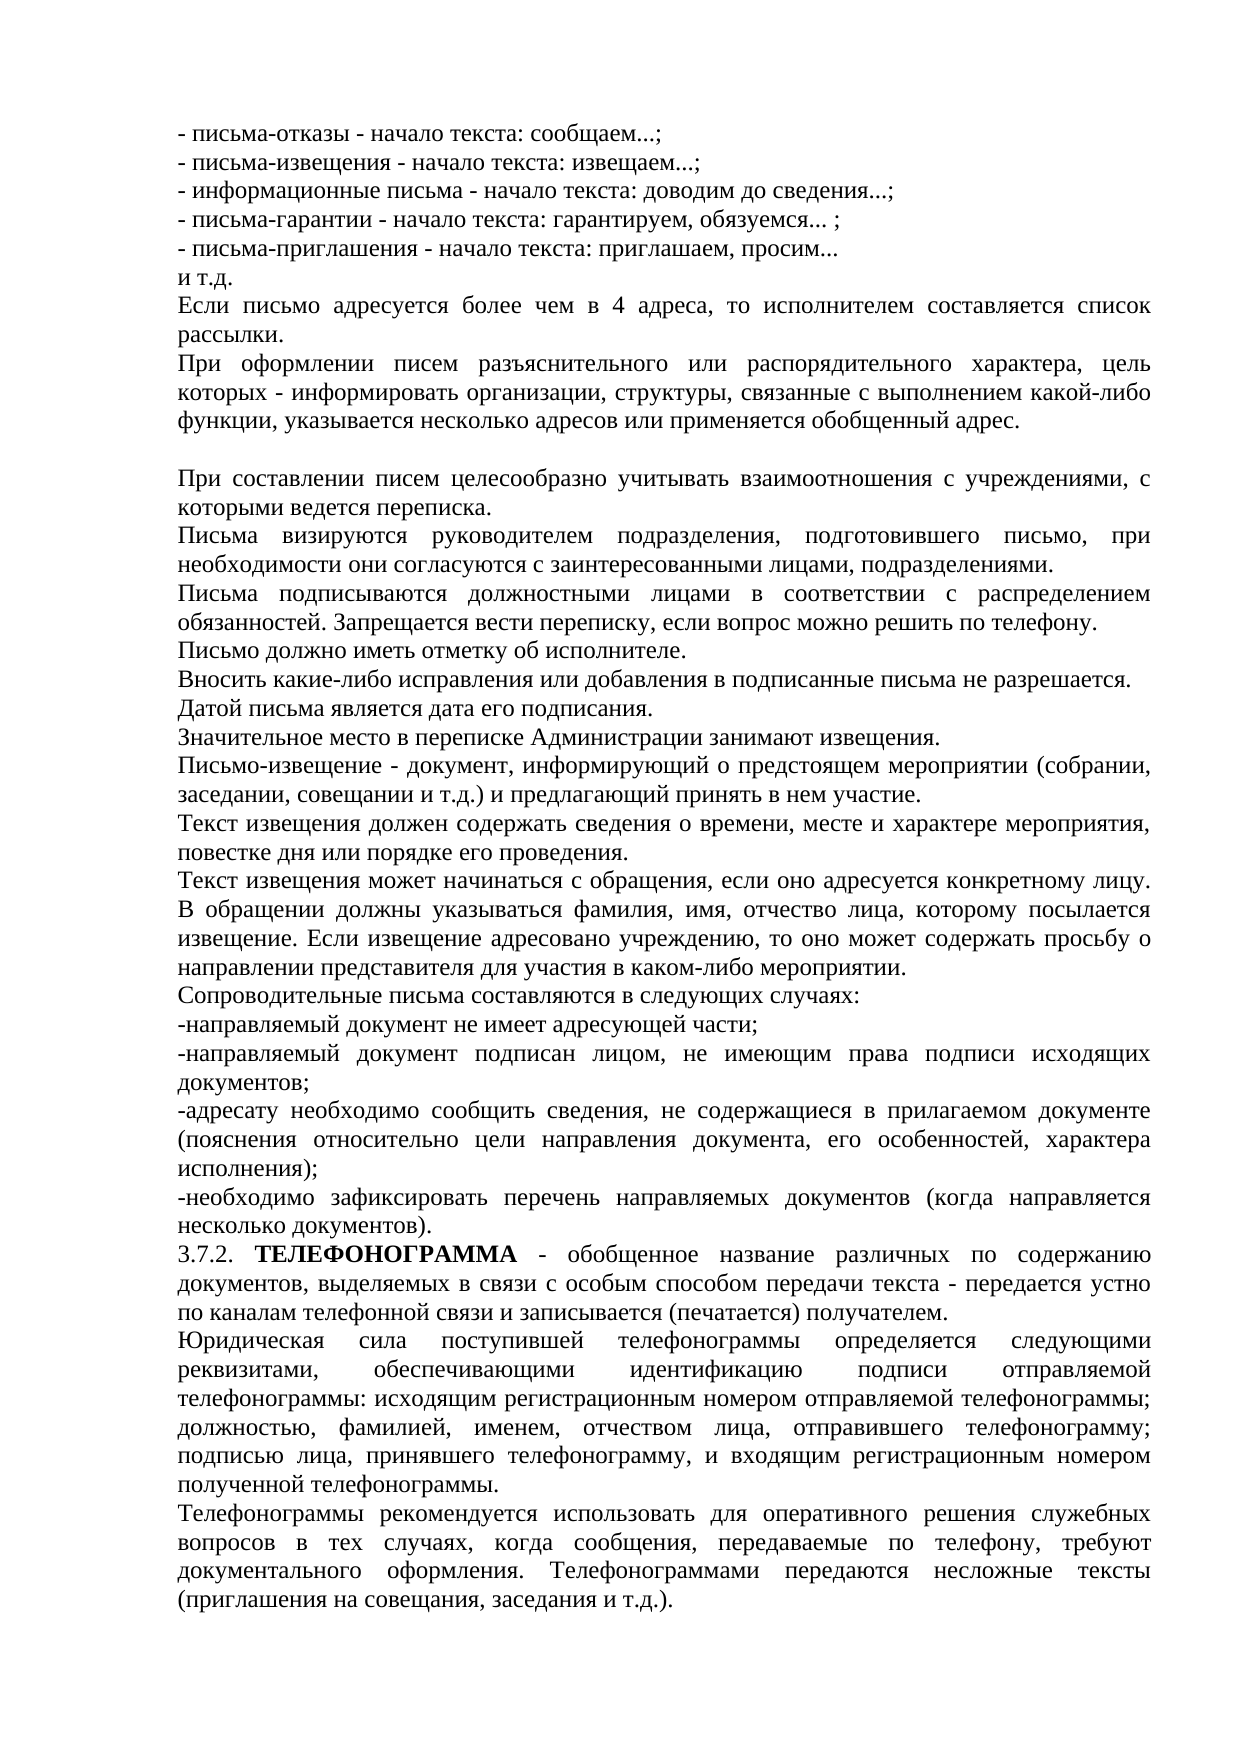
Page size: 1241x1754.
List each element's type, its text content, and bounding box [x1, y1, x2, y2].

text При оформлении писем разъяснительного или распорядительного характера, цель которых - информировать организации, структуры, связанные с выполнением какой-либо функции, указывается несколько адресов или применяется обобщенный адрес. [177, 348, 1152, 434]
text - информационные письма - начало текста: доводим до сведения...; [177, 176, 1152, 204]
text -необходимо зафиксировать перечень направляемых документов (когда направляется несколько документов). [177, 1182, 1152, 1239]
text Если письмо адресуется более чем в 4 адреса, то исполнителем составляется список рассылки. [177, 291, 1152, 348]
text Датой письма является дата его подписания. [177, 693, 1152, 722]
text Письма визируются руководителем подразделения, подготовившего письмо, при необходимости они согласуются с заинтересованными лицами, подразделениями. [177, 521, 1152, 578]
text - письма-отказы - начало текста: сообщаем...; [177, 118, 1152, 147]
text и т.д. [177, 262, 1152, 291]
text При составлении писем целесообразно учитывать взаимоотношения с учреждениями, с которыми ведется переписка. [177, 463, 1152, 521]
text Юридическая сила поступившей телефонограммы определяется следующими реквизитами, обеспечивающими идентификацию подписи отправляемой телефонограммы: исходящим регистрационным номером отправляемой телефонограммы; должностью, фамилией, именем, отчеством лица, отправившего телефонограмму; подписью лица, принявшего телефонограмму, и входящим регистрационным номером полученной телефонограммы. [177, 1326, 1152, 1498]
text - письма-приглашения - начало текста: приглашаем, просим... [177, 233, 1152, 262]
text - письма-гарантии - начало текста: гарантируем, обязуемся... ; [177, 204, 1152, 233]
text 3.7.2. ТЕЛЕФОНОГРАММА - обобщенное название различных по содержанию документов, выделяемых в связи с особым способом передачи текста - передается устно по каналам телефонной связи и записывается (печатается) получателем. [177, 1239, 1152, 1326]
text Телефонограммы рекомендуется использовать для оперативного решения служебных вопросов в тех случаях, когда сообщения, передаваемые по телефону, требуют документального оформления. Телефонограммами передаются несложные тексты (приглашения на совещания, заседания и т.д.). [177, 1498, 1152, 1613]
text Значительное место в переписке Администрации занимают извещения. [177, 722, 1152, 751]
text -направляемый документ не имеет адресующей части; [177, 1009, 1152, 1038]
text Сопроводительные письма составляются в следующих случаях: [177, 981, 1152, 1009]
text -направляемый документ подписан лицом, не имеющим права подписи исходящих документов; [177, 1038, 1152, 1096]
text Письма подписываются должностными лицами в соответствии с распределением обязанностей. Запрещается вести переписку, если вопрос можно решить по телефону. [177, 578, 1152, 636]
text Текст извещения должен содержать сведения о времени, месте и характере мероприятия, повестке дня или порядке его проведения. [177, 808, 1152, 866]
text Текст извещения может начинаться с обращения, если оно адресуется конкретному лицу. В обращении должны указываться фамилия, имя, отчество лица, которому посылается извещение. Если извещение адресовано учреждению, то оно может содержать просьбу о направлении представителя для участия в каком-либо мероприятии. [177, 866, 1152, 981]
text Вносить какие-либо исправления или добавления в подписанные письма не разрешается. [177, 664, 1152, 693]
text Письмо-извещение - документ, информирующий о предстоящем мероприятии (собрании, заседании, совещании и т.д.) и предлагающий принять в нем участие. [177, 751, 1152, 808]
text - письма-извещения - начало текста: извещаем...; [177, 147, 1152, 176]
text Письмо должно иметь отметку об исполнителе. [177, 636, 1152, 664]
text -адресату необходимо сообщить сведения, не содержащиеся в прилагаемом документе (пояснения относительно цели направления документа, его особенностей, характера исполнения); [177, 1096, 1152, 1182]
